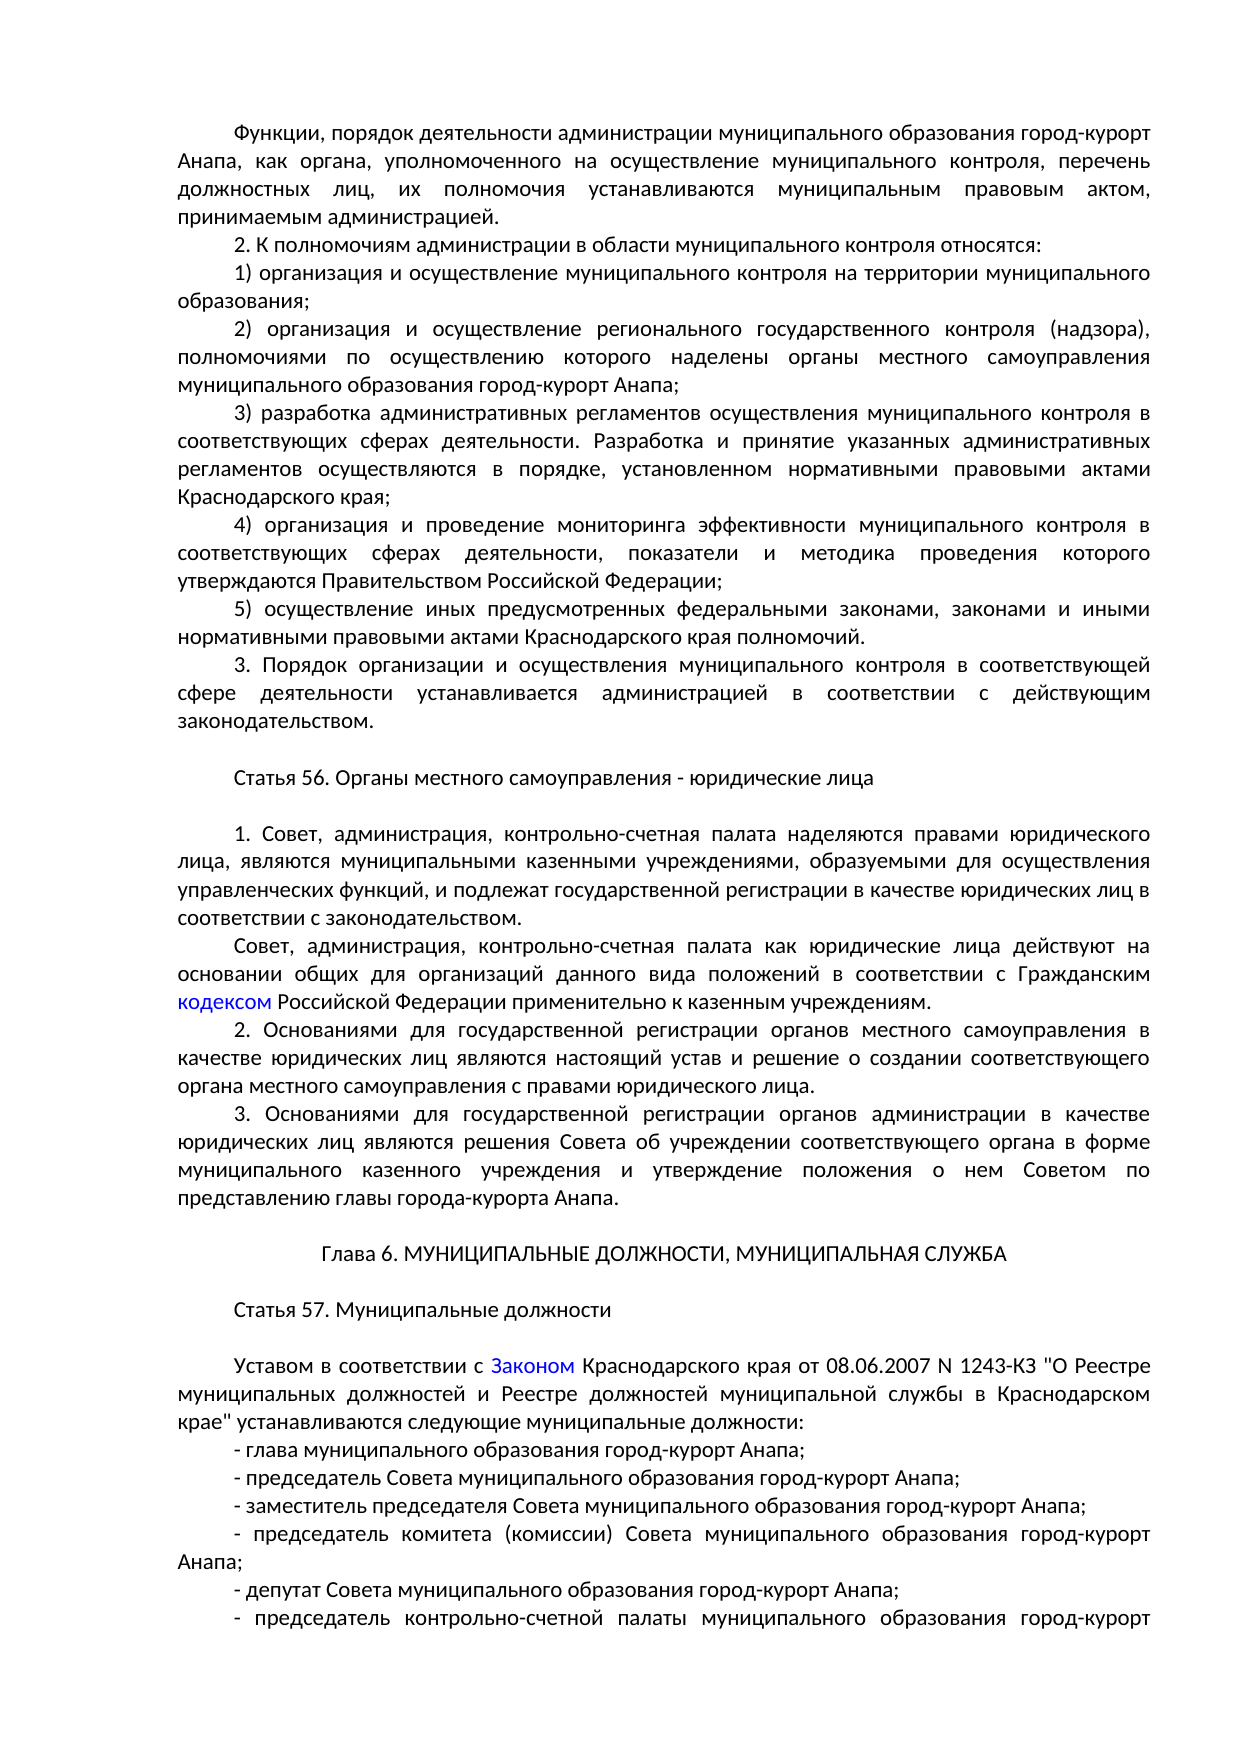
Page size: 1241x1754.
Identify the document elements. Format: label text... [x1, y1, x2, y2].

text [177, 1603, 1152, 1631]
text 4) организация и проведение мониторинга эффективности муниципального контроля в соответствующих сферах деятельности, показатели и методика проведения которого утверждаются Правительством Российской Федерации; [177, 510, 1152, 594]
text 2) организация и осуществление регионального государственного контроля (надзора), полномочиями по осуществлению которого наделены органы местного самоуправления муниципального образования город-курорт Анапа; [177, 314, 1152, 398]
text 3) разработка административных регламентов осуществления муниципального контроля в соответствующих сферах деятельности. Разработка и принятие указанных административных регламентов осуществляются в порядке, установленном нормативными правовыми актами Краснодарского края; [177, 398, 1152, 510]
text - заместитель председателя Совета муниципального образования город-курорт Анапа; [177, 1491, 1152, 1519]
text 2. К полномочиям администрации в области муниципального контроля относятся: [177, 230, 1152, 258]
text Уставом в соответствии с Законом Краснодарского края от 08.06.2007 N 1243-КЗ "О Реестре муниципальных должностей и Реестре должностей муниципальной службы в Краснодарском крае" устанавливаются следующие муниципальные должности: [177, 1351, 1152, 1435]
text 2. Основаниями для государственной регистрации органов местного самоуправления в качестве юридических лиц являются настоящий устав и решение о создании соответствующего органа местного самоуправления с правами юридического лица. [177, 1015, 1152, 1099]
text 1. Совет, администрация, контрольно-счетная палата наделяются правами юридического лица, являются муниципальными казенными учреждениями, образуемыми для осуществления управленческих функций, и подлежат государственной регистрации в качестве юридических лиц в соответствии с законодательством. [177, 819, 1152, 931]
text Глава 6. МУНИЦИПАЛЬНЫЕ ДОЛЖНОСТИ, МУНИЦИПАЛЬНАЯ СЛУЖБА [177, 1239, 1152, 1267]
text 3. Порядок организации и осуществления муниципального контроля в соответствующей сфере деятельности устанавливается администрацией в соответствии с действующим законодательством. [177, 651, 1152, 734]
text Функции, порядок деятельности администрации муниципального образования город-курорт Анапа, как органа, уполномоченного на осуществление муниципального контроля, перечень должностных лиц, их полномочия устанавливаются муниципальным правовым актом, принимаемым администрацией. [177, 118, 1152, 230]
text - председатель комитета (комиссии) Совета муниципального образования город-курорт Анапа; [177, 1519, 1152, 1575]
text - депутат Совета муниципального образования город-курорт Анапа; [177, 1575, 1152, 1603]
text Совет, администрация, контрольно-счетная палата как юридические лица действуют на основании общих для организаций данного вида положений в соответствии с Гражданским кодексом Российской Федерации применительно к казенным учреждениям. [177, 931, 1152, 1015]
text 3. Основаниями для государственной регистрации органов администрации в качестве юридических лиц являются решения Совета об учреждении соответствующего органа в форме муниципального казенного учреждения и утверждение положения о нем Советом по представлению главы города-курорта Анапа. [177, 1099, 1152, 1211]
text Статья 56. Органы местного самоуправления - юридические лица [177, 763, 1152, 791]
text 5) осуществление иных предусмотренных федеральными законами, законами и иными нормативными правовыми актами Краснодарского края полномочий. [177, 594, 1152, 651]
text - председатель Совета муниципального образования город-курорт Анапа; [177, 1463, 1152, 1491]
text Статья 57. Муниципальные должности [177, 1295, 1152, 1323]
text 1) организация и осуществление муниципального контроля на территории муниципального образования; [177, 258, 1152, 314]
text - глава муниципального образования город-курорт Анапа; [177, 1435, 1152, 1463]
